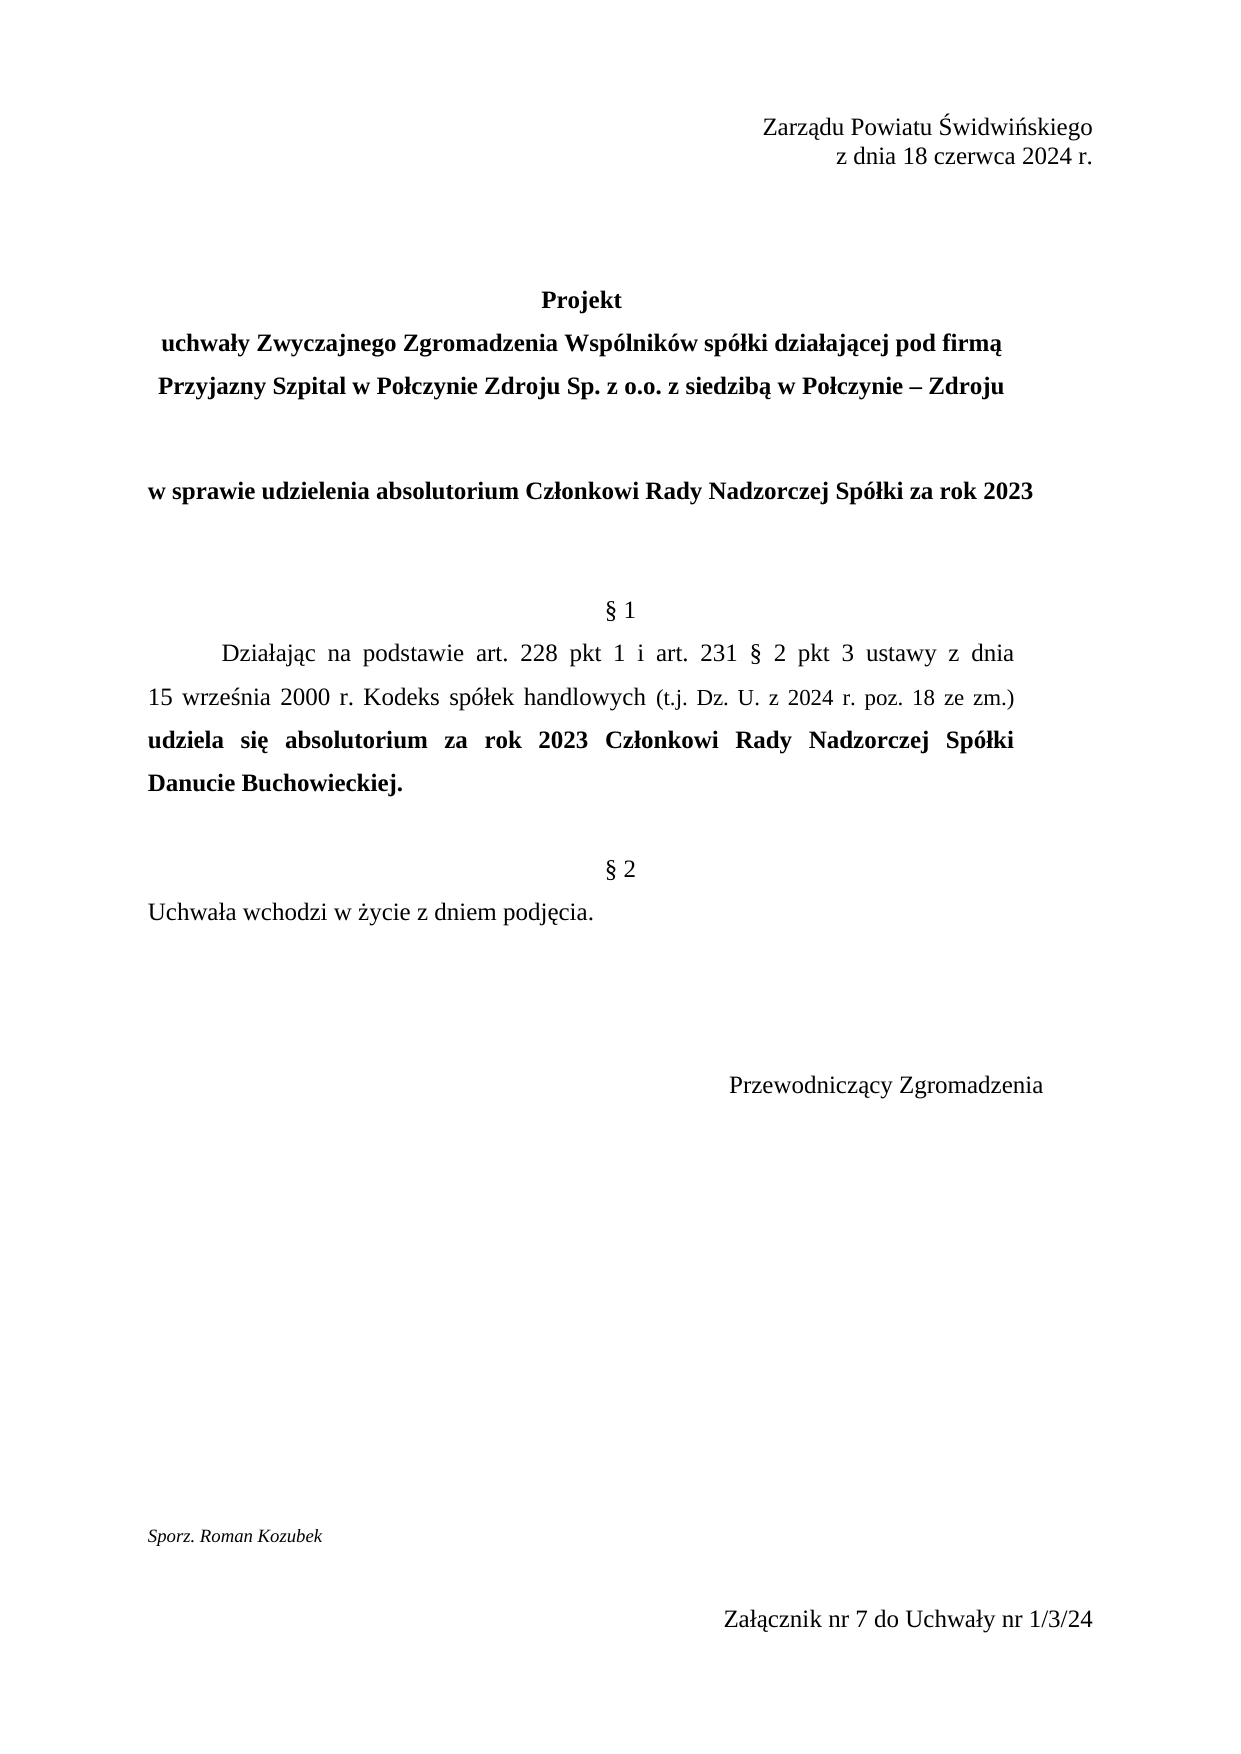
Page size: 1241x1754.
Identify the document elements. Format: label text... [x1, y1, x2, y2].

text Zarządu Powiatu Świdwińskiego [148, 112, 1093, 141]
text Sporz. Roman Kozubek [148, 1525, 1093, 1547]
text Przewodniczący Zgromadzenia [148, 1070, 1063, 1098]
text § 2 [148, 854, 1093, 883]
text Działając na podstawie art. 228 pkt 1 i art. 231 § 2 pkt 3 ustawy z dnia 15 września 2000 r. Kodeks spółek handlowych (t.j. Dz. U. z 2024 r. poz. 18 ze zm.) udziela się absolutorium za rok 2023 Członkowi Rady Nadzorczej Spółki Danucie Buchowieckiej. [148, 638, 1015, 797]
text § 1 [148, 595, 1093, 624]
text uchwały Zwyczajnego Zgromadzenia Wspólników spółki działającej pod firmą Przyjazny Szpital w Połczynie Zdroju Sp. z o.o. z siedzibą w Połczynie – Zdroju [148, 328, 1015, 400]
text Projekt [148, 285, 1015, 314]
text z dnia 18 czerwca 2024 r. [148, 141, 1093, 170]
text Uchwała wchodzi w życie z dniem podjęcia. [148, 897, 1093, 926]
text Załącznik nr 7 do Uchwały nr 1/3/24 [148, 1604, 1093, 1633]
text w sprawie udzielenia absolutorium Członkowi Rady Nadzorczej Spółki za rok 2023 [148, 476, 1093, 505]
